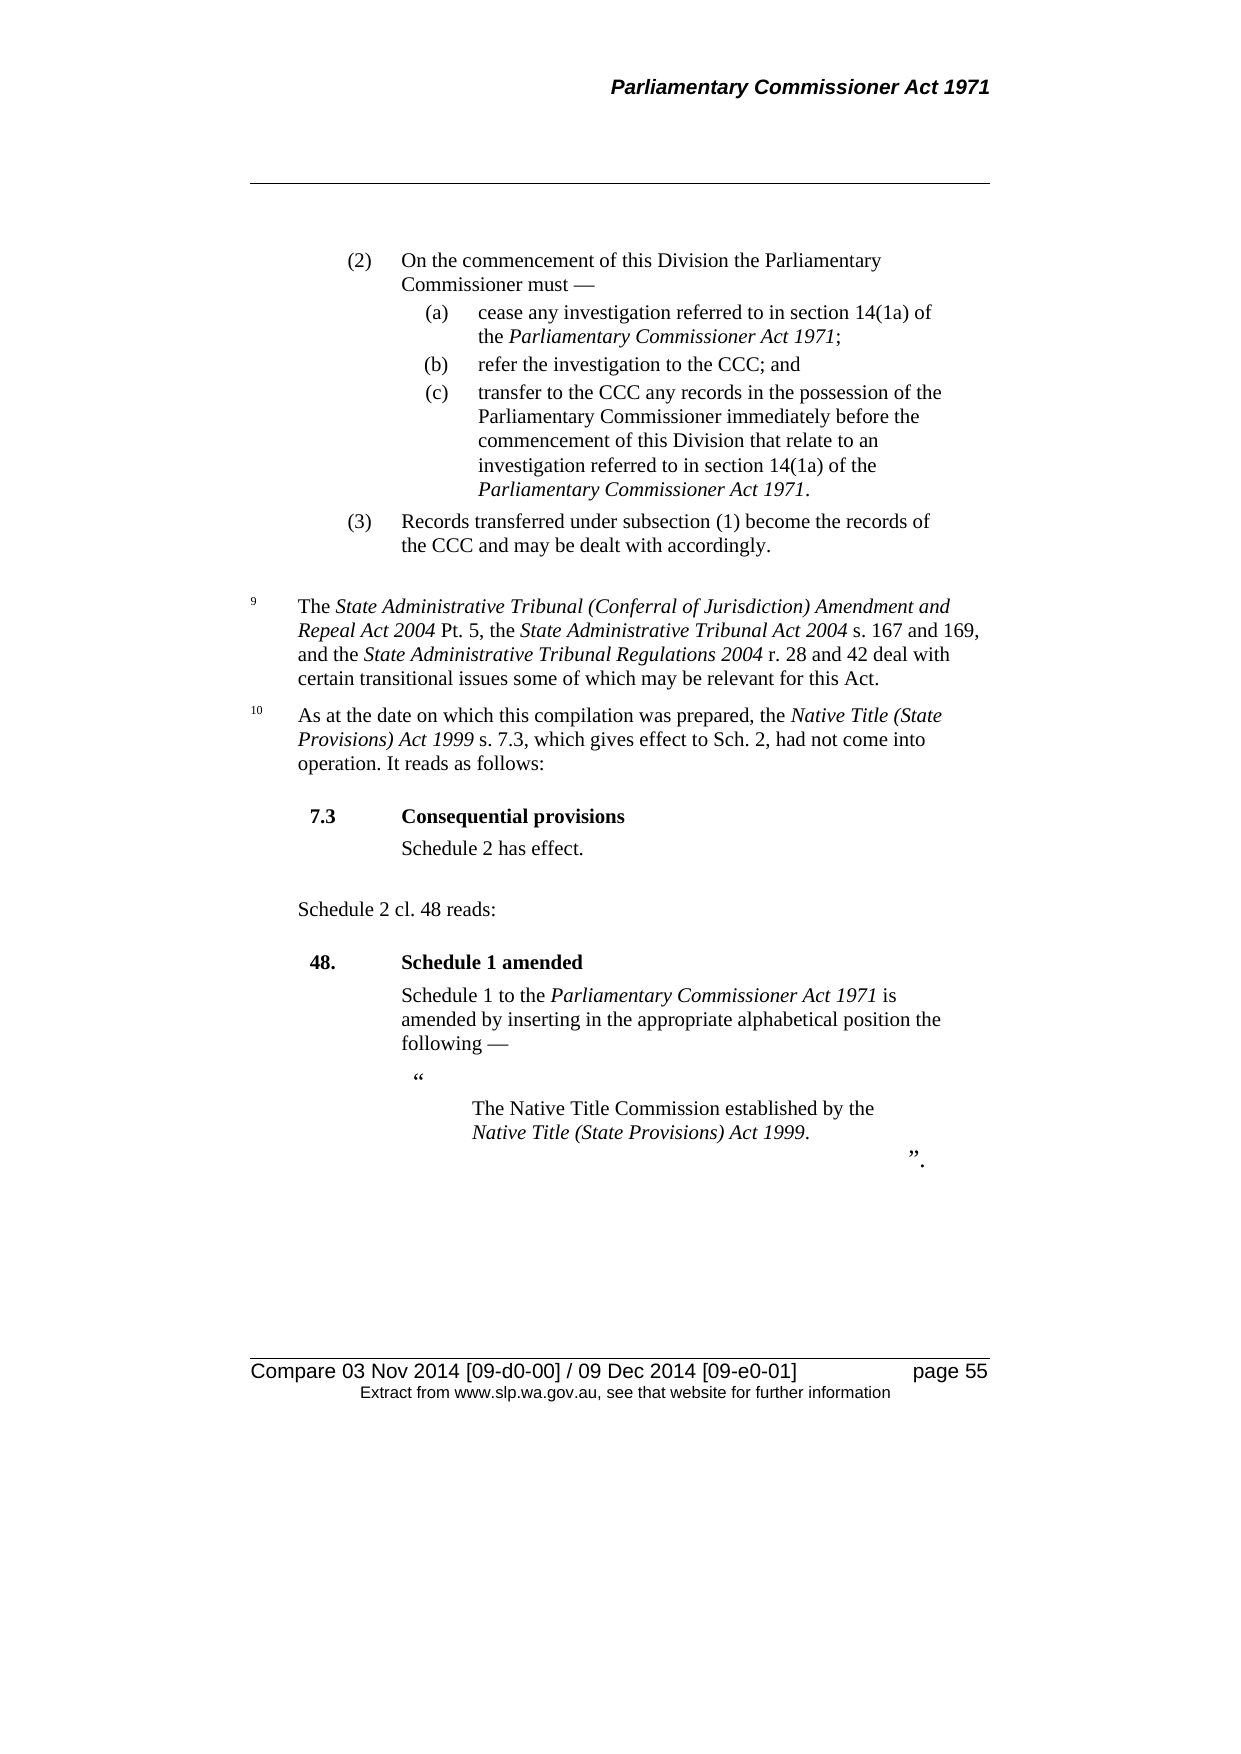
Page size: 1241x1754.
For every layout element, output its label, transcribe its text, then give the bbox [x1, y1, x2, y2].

text (3) Records transferred under subsection (1) become the records of the CCC and may be dealt with accordingly. [312, 509, 960, 557]
subtitle 48. Schedule 1 amended [309, 950, 960, 974]
text The Native Title Commission established by the Native Title (State Provisions) Act 1999. [472, 1096, 929, 1144]
text (b) refer the investigation to the CCC; and [389, 352, 960, 376]
text “ [413, 1067, 990, 1096]
text ”. [250, 1144, 925, 1173]
text Schedule 1 to the Parliamentary Commissioner Act 1971 is amended by inserting in the appropriate alphabetical position the following — [312, 983, 960, 1055]
subtitle 7.3 Consequential provisions [309, 804, 960, 828]
text Schedule 2 has effect. [312, 836, 960, 860]
text 10 As at the date on which this compilation was prepared, the Native Title (State Provisions) Act 1999 s. 7.3, which gives effect to Sch. 2, had not come into operation. It reads as follows: [250, 703, 990, 775]
text 9 The State Administrative Tribunal (Conferral of Jurisdiction) Amendment and Repeal Act 2004 Pt. 5, the State Administrative Tribunal Act 2004 s. 167 and 169, and the State Administrative Tribunal Regulations 2004 r. 28 and 42 deal with certain transitional issues some of which may be relevant for this Act. [250, 594, 990, 690]
text (2) On the commencement of this Division the Parliamentary Commissioner must — [312, 247, 960, 296]
text (a) cease any investigation referred to in section 14(1a) of the Parliamentary Commissioner Act 1971; [389, 300, 960, 348]
text Schedule 2 cl. 48 reads: [250, 897, 990, 921]
text (c) transfer to the CCC any records in the possession of the Parliamentary Commissioner immediately before the commencement of this Division that relate to an investigation referred to in section 14(1a) of the Parliamentary Commissioner Act 1971. [389, 380, 960, 501]
